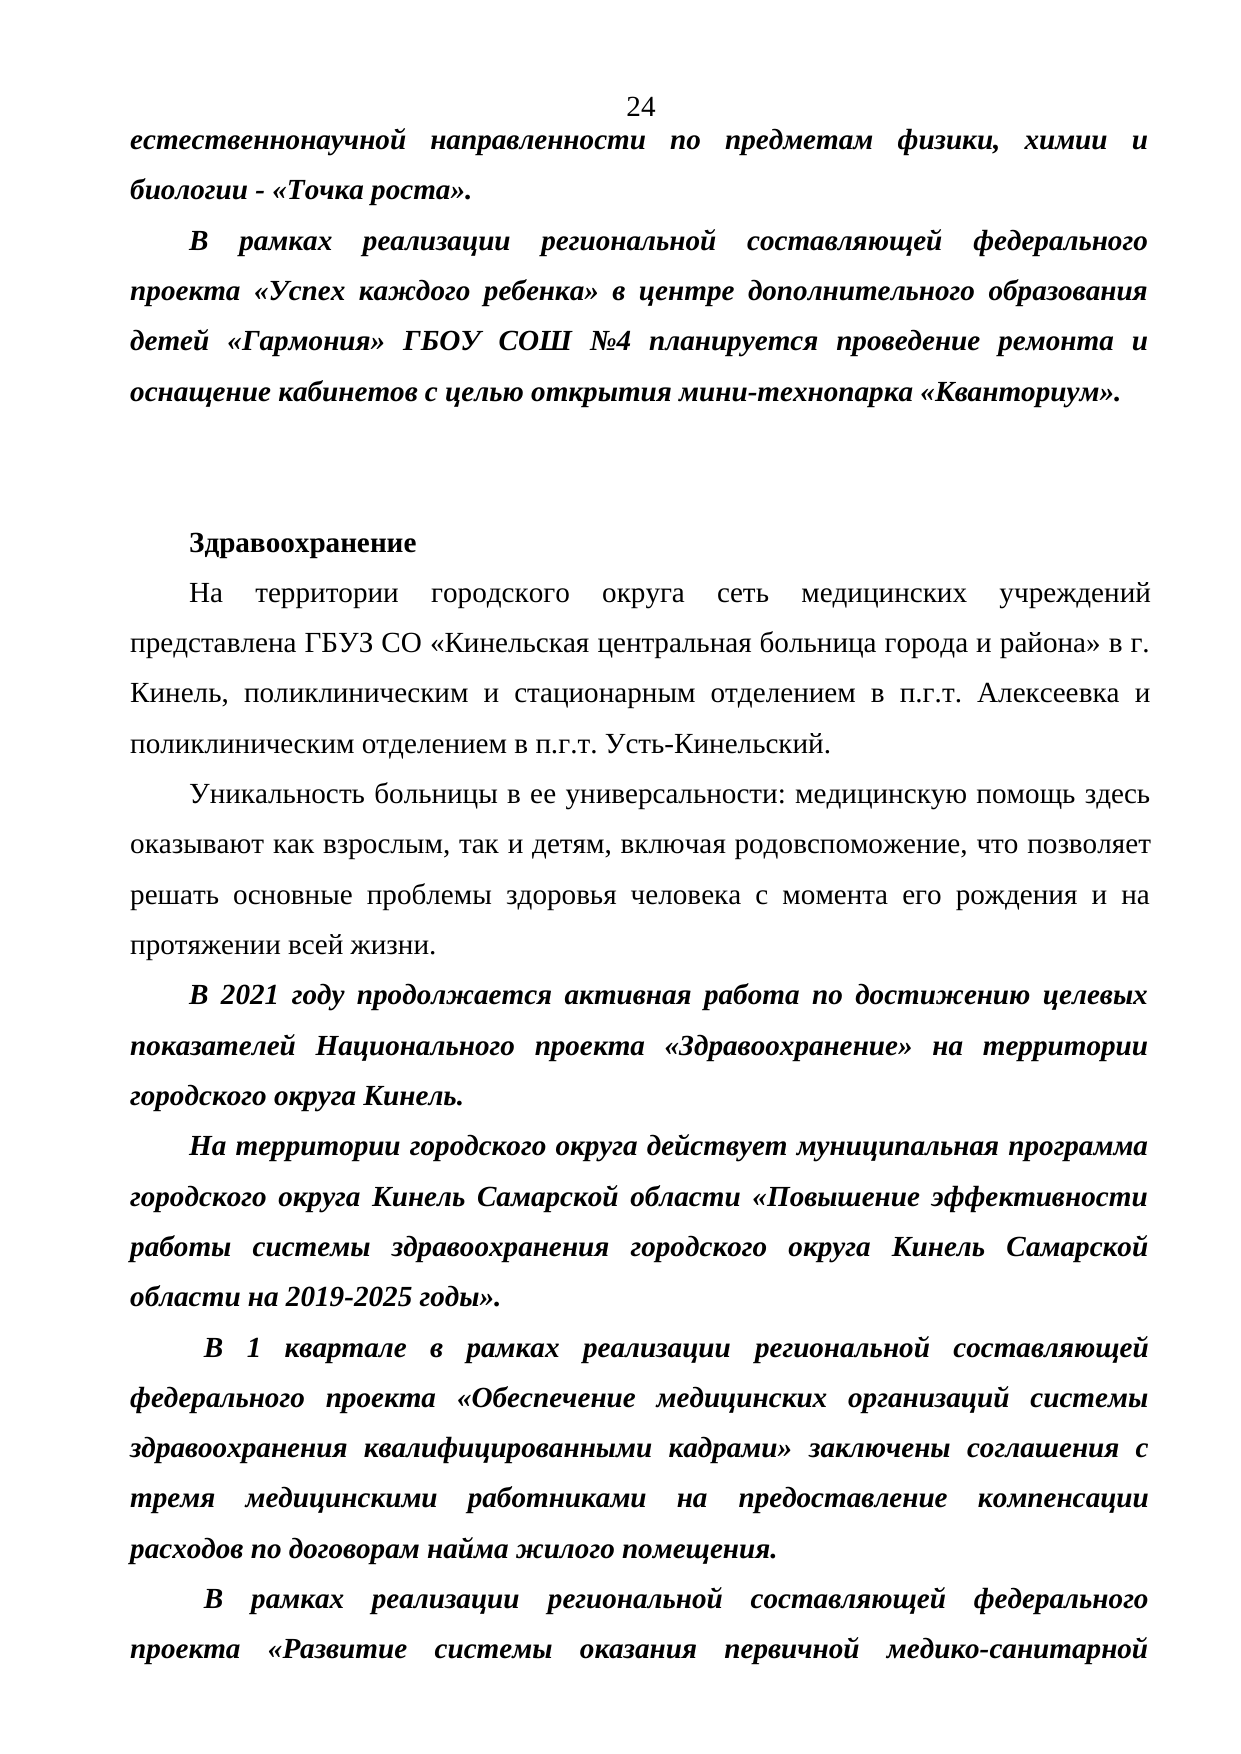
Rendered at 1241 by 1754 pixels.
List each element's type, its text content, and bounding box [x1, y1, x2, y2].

text На территории городского округа действует муниципальная программа городского округа Кинель Самарской области «Повышение эффективности работы системы здравоохранения городского округа Кинель Самарской области на 2019-2025 годы». [130, 1128, 1152, 1313]
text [130, 122, 1152, 206]
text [130, 1581, 1152, 1665]
text Уникальность больницы в ее универсальности: медицинскую помощь здесь оказывают как взрослым, так и детям, включая родовспоможение, что позволяет решать основные проблемы здоровья человека с момента его рождения и на протяжении всей жизни. [130, 776, 1152, 961]
text В 1 квартале в рамках реализации региональной составляющей федерального проекта «Обеспечение медицинских организаций системы здравоохранения квалифицированными кадрами» заключены соглашения с тремя медицинскими работниками на предоставление компенсации расходов по договорам найма жилого помещения. [130, 1330, 1152, 1564]
text На территории городского округа сеть медицинских учреждений представлена ГБУЗ СО «Кинельская центральная больница города и района» в г. Кинель, поликлиническим и стационарным отделением в п.г.т. Алексеевка и поликлиническим отделением в п.г.т. Усть-Кинельский. [130, 575, 1152, 759]
text В 2021 году продолжается активная работа по достижению целевых показателей Национального проекта «Здравоохранение» на территории городского округа Кинель. [130, 977, 1152, 1112]
text В рамках реализации региональной составляющей федерального проекта «Успех каждого ребенка» в центре дополнительного образования детей «Гармония» ГБОУ СОШ №4 планируется проведение ремонта и оснащение кабинетов с целью открытия мини-технопарка «Кванториум». [130, 223, 1152, 407]
text Здравоохранение [130, 525, 1152, 558]
